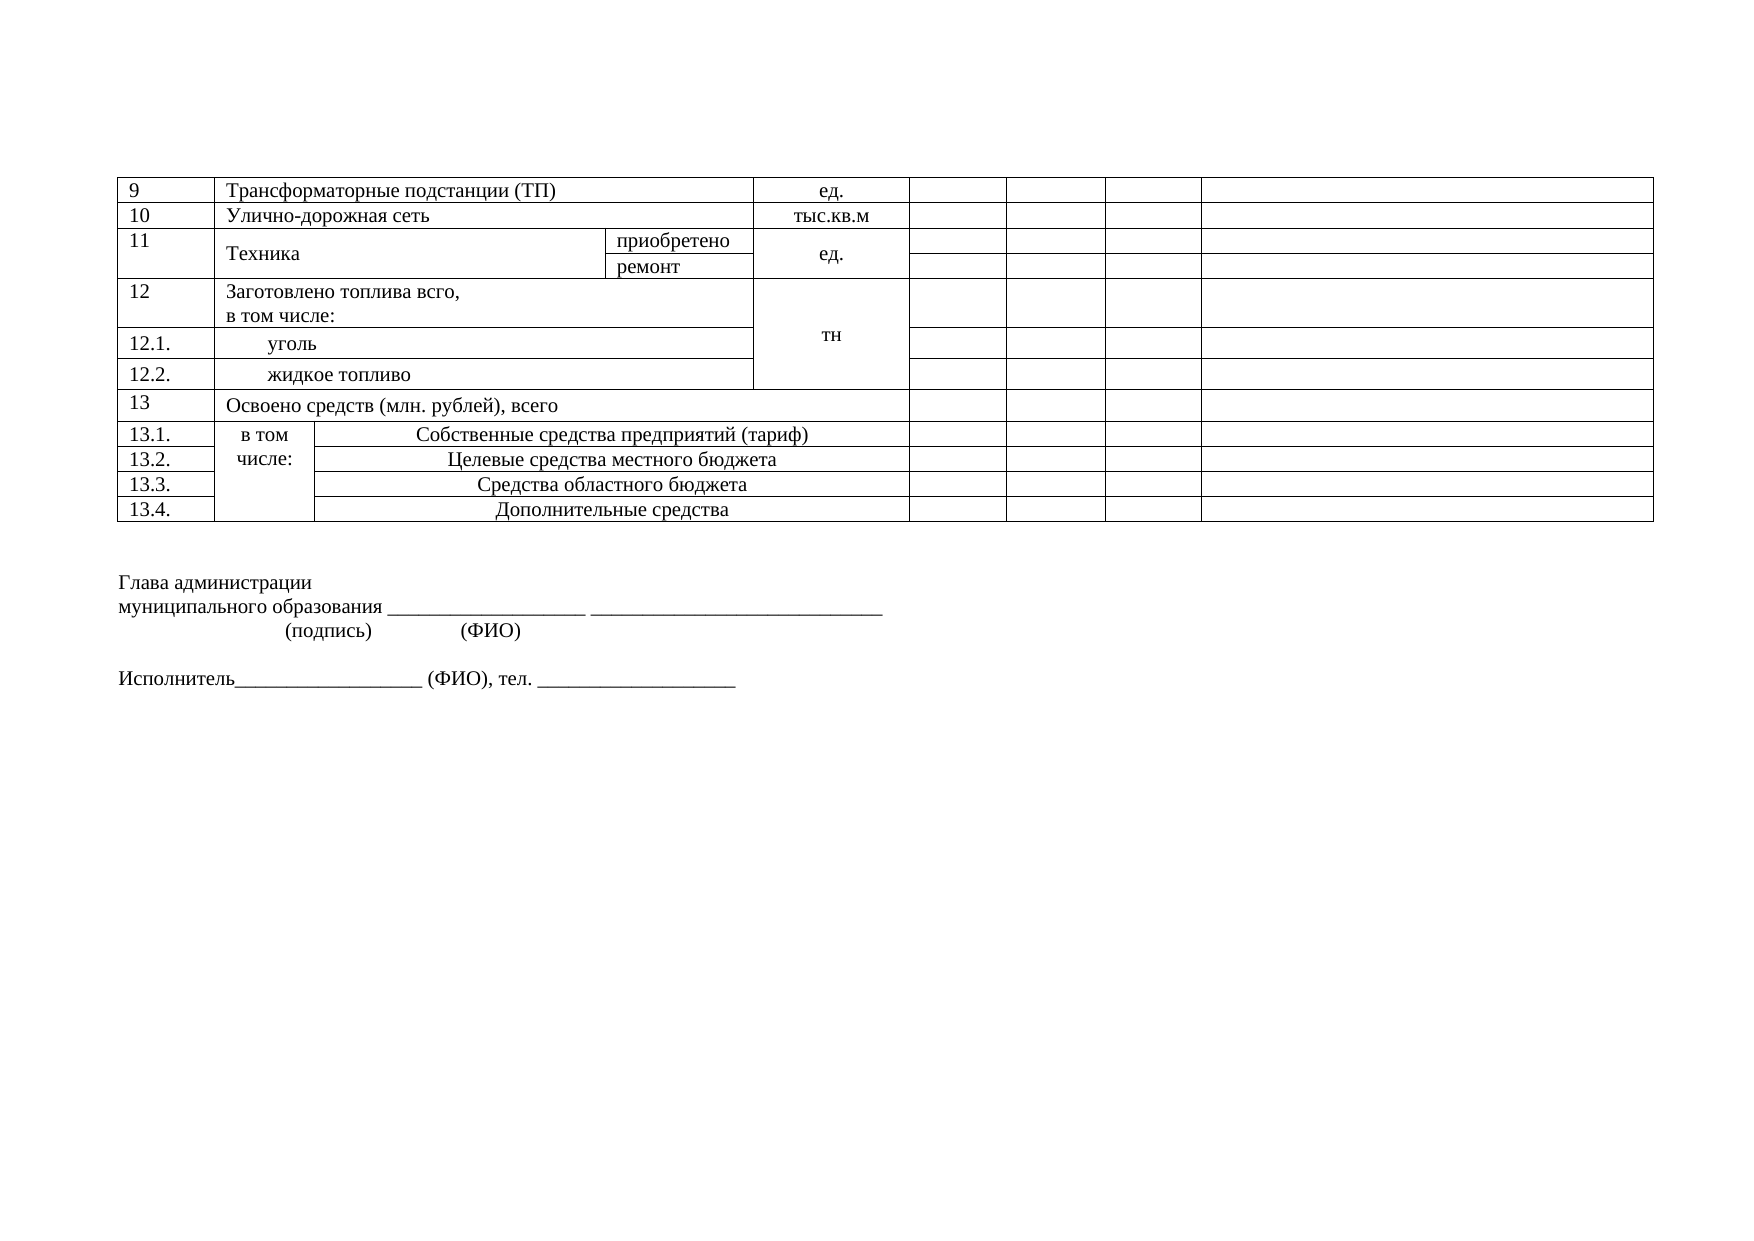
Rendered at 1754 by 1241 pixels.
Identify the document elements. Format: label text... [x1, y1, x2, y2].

table_cell 11 [118, 229, 214, 278]
table_cell [1106, 447, 1201, 471]
table_cell [1202, 203, 1653, 227]
table_cell [910, 447, 1006, 471]
table_cell [910, 497, 1006, 521]
table_cell [1202, 390, 1653, 421]
table_cell 13.2. [118, 447, 214, 471]
table_cell [1007, 254, 1105, 278]
table_cell ремонт [606, 254, 753, 278]
table_cell [1106, 472, 1201, 496]
table_cell [1007, 359, 1105, 389]
table_cell 12.1. [118, 328, 214, 358]
table_cell Освоено средств (млн. рублей), всего [215, 390, 909, 421]
table_cell Дополнительные средства [315, 497, 909, 521]
table_cell [1106, 328, 1201, 358]
table_cell [1202, 447, 1653, 471]
table_cell Техника [215, 229, 605, 278]
table_cell [1007, 203, 1105, 227]
table_cell [910, 203, 1006, 227]
text Глава администрации [118, 570, 1636, 594]
table_cell уголь [215, 328, 753, 358]
table_cell 9 [118, 178, 214, 202]
table_cell [1106, 229, 1201, 252]
table_cell ед. [754, 178, 909, 202]
table_cell тн [754, 279, 909, 389]
table_cell 13.1. [118, 422, 214, 446]
table_cell Собственные средства предприятий (тариф) [315, 422, 909, 446]
table_cell тыc.кв.м [754, 203, 909, 227]
table_cell [1007, 229, 1105, 252]
table_cell [1106, 422, 1201, 446]
table_cell [910, 422, 1006, 446]
table_cell в том числе: [215, 422, 314, 521]
table_cell Средства областного бюджета [315, 472, 909, 496]
table_cell [1007, 328, 1105, 358]
table_cell [1007, 472, 1105, 496]
table_cell [910, 254, 1006, 278]
table_cell [1202, 328, 1653, 358]
table_cell [1202, 472, 1653, 496]
table_cell [1202, 359, 1653, 389]
table_cell Трансформаторные подстанции (ТП) [215, 178, 753, 202]
table_cell [910, 229, 1006, 252]
table_cell Улично-дорожная сеть [215, 203, 753, 227]
table_cell [1106, 178, 1201, 202]
table_cell [1007, 279, 1105, 327]
table_cell [910, 328, 1006, 358]
text муниципального образования ___________________ ____________________________ [118, 594, 1636, 618]
table_cell [910, 472, 1006, 496]
table_cell [1202, 497, 1653, 521]
table_cell [910, 390, 1006, 421]
table_cell 12 [118, 279, 214, 327]
table_cell [1007, 447, 1105, 471]
table_cell [910, 279, 1006, 327]
table_cell [1106, 390, 1201, 421]
table_cell 13 [118, 390, 214, 421]
table_cell [1106, 497, 1201, 521]
table_cell [1202, 178, 1653, 202]
table_cell приобретено [606, 229, 753, 252]
table_cell [1007, 497, 1105, 521]
table_cell [910, 359, 1006, 389]
text Исполнитель__________________ (ФИО), тел. ___________________ [118, 666, 1636, 690]
table_cell 13.3. [118, 472, 214, 496]
table_cell [1007, 422, 1105, 446]
table_cell [1202, 229, 1653, 252]
table_cell жидкое топливо [215, 359, 753, 389]
text (подпись) (ФИО) [118, 618, 1636, 642]
table_cell [1007, 390, 1105, 421]
table_cell [1106, 203, 1201, 227]
table_cell [1007, 178, 1105, 202]
table_cell [1202, 254, 1653, 278]
table_cell Целевые средства местного бюджета [315, 447, 909, 471]
table_cell 13.4. [118, 497, 214, 521]
table_cell [910, 178, 1006, 202]
table_cell ед. [754, 229, 909, 278]
table_cell [1202, 279, 1653, 327]
table_cell 12.2. [118, 359, 214, 389]
table_cell [1106, 254, 1201, 278]
table_cell Заготовлено топлива всго, в том числе: [215, 279, 753, 327]
table_cell [1202, 422, 1653, 446]
table_cell 10 [118, 203, 214, 227]
table_cell [1106, 359, 1201, 389]
table_cell [1106, 279, 1201, 327]
